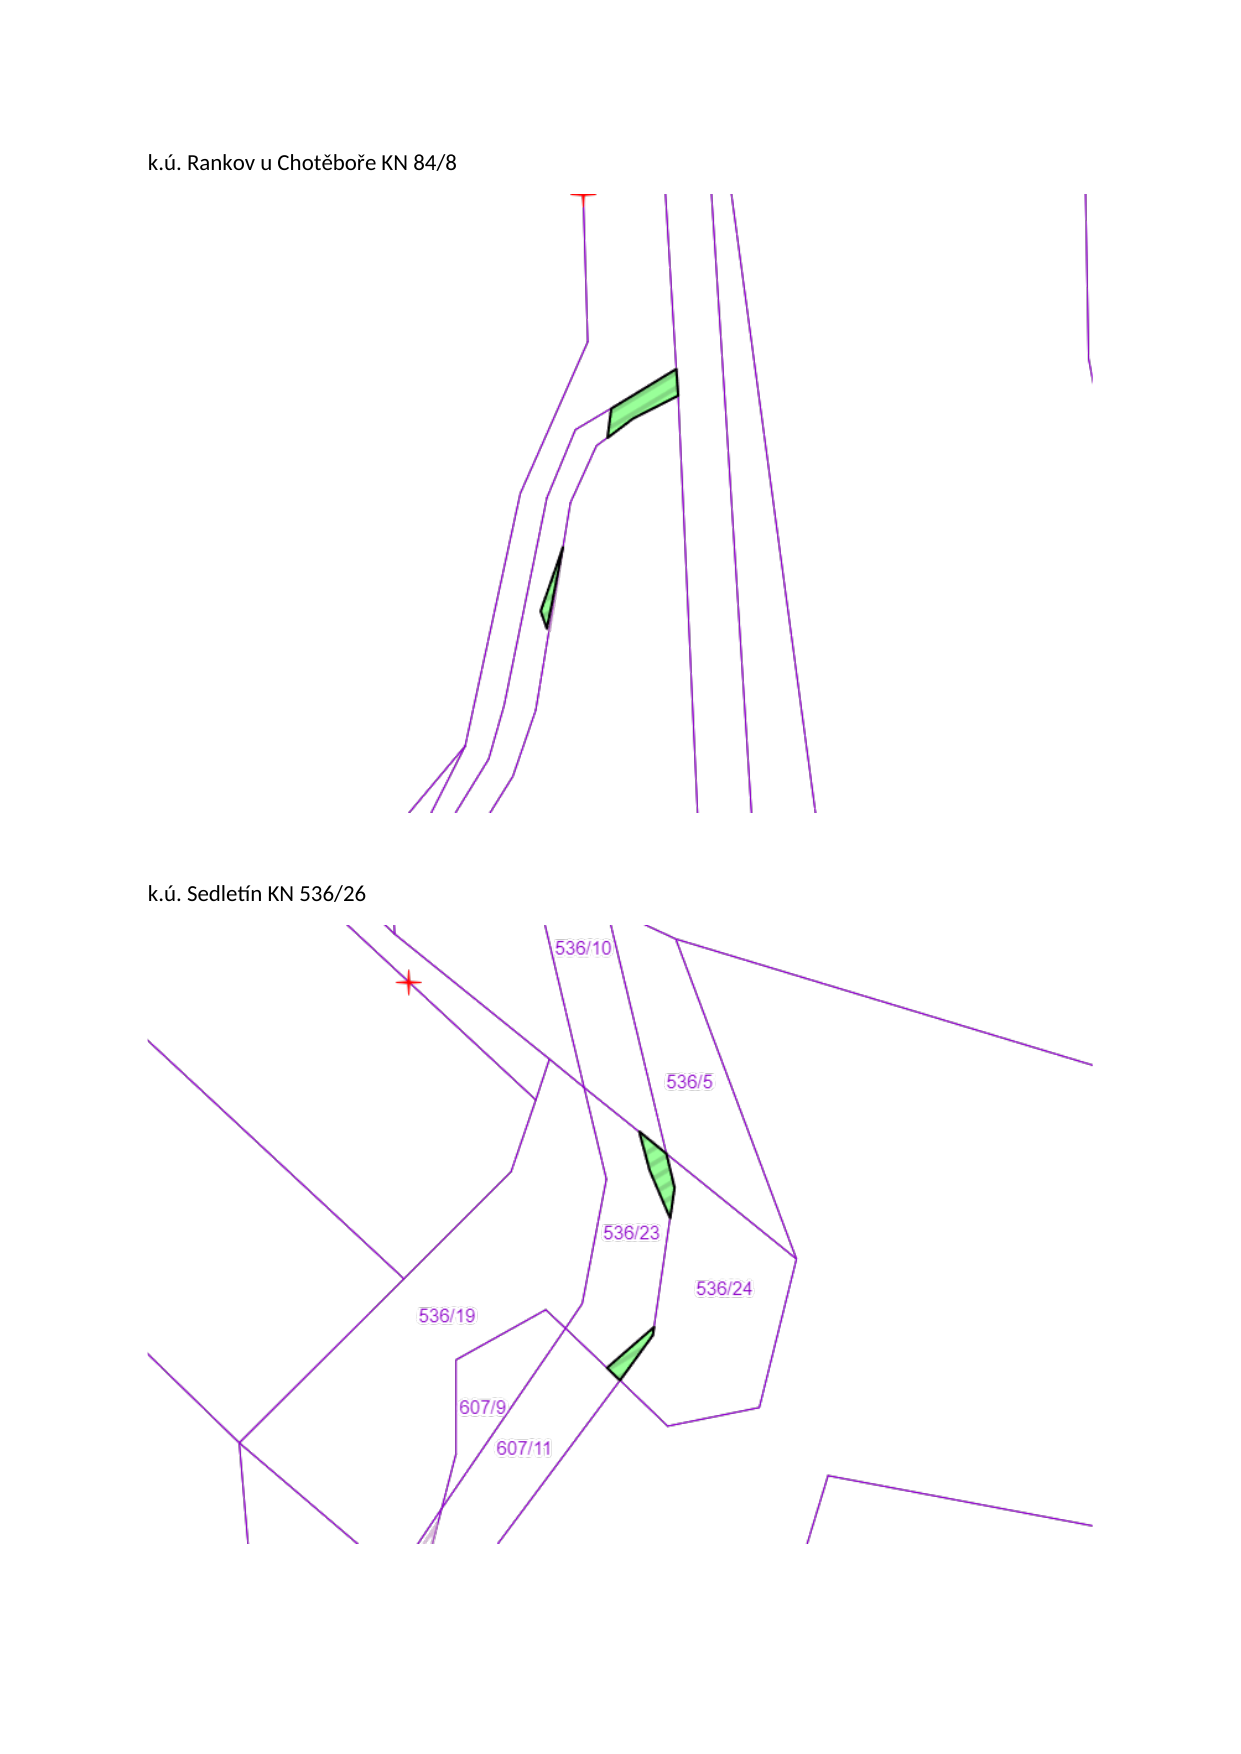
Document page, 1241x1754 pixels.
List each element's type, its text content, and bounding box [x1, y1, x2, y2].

picture [147, 925, 1093, 1544]
text k.ú. Sedletín KN 536/26 [148, 879, 1093, 907]
text k.ú. Rankov u Chotěboře KN 84/8 [148, 148, 1093, 176]
picture [147, 194, 1093, 813]
